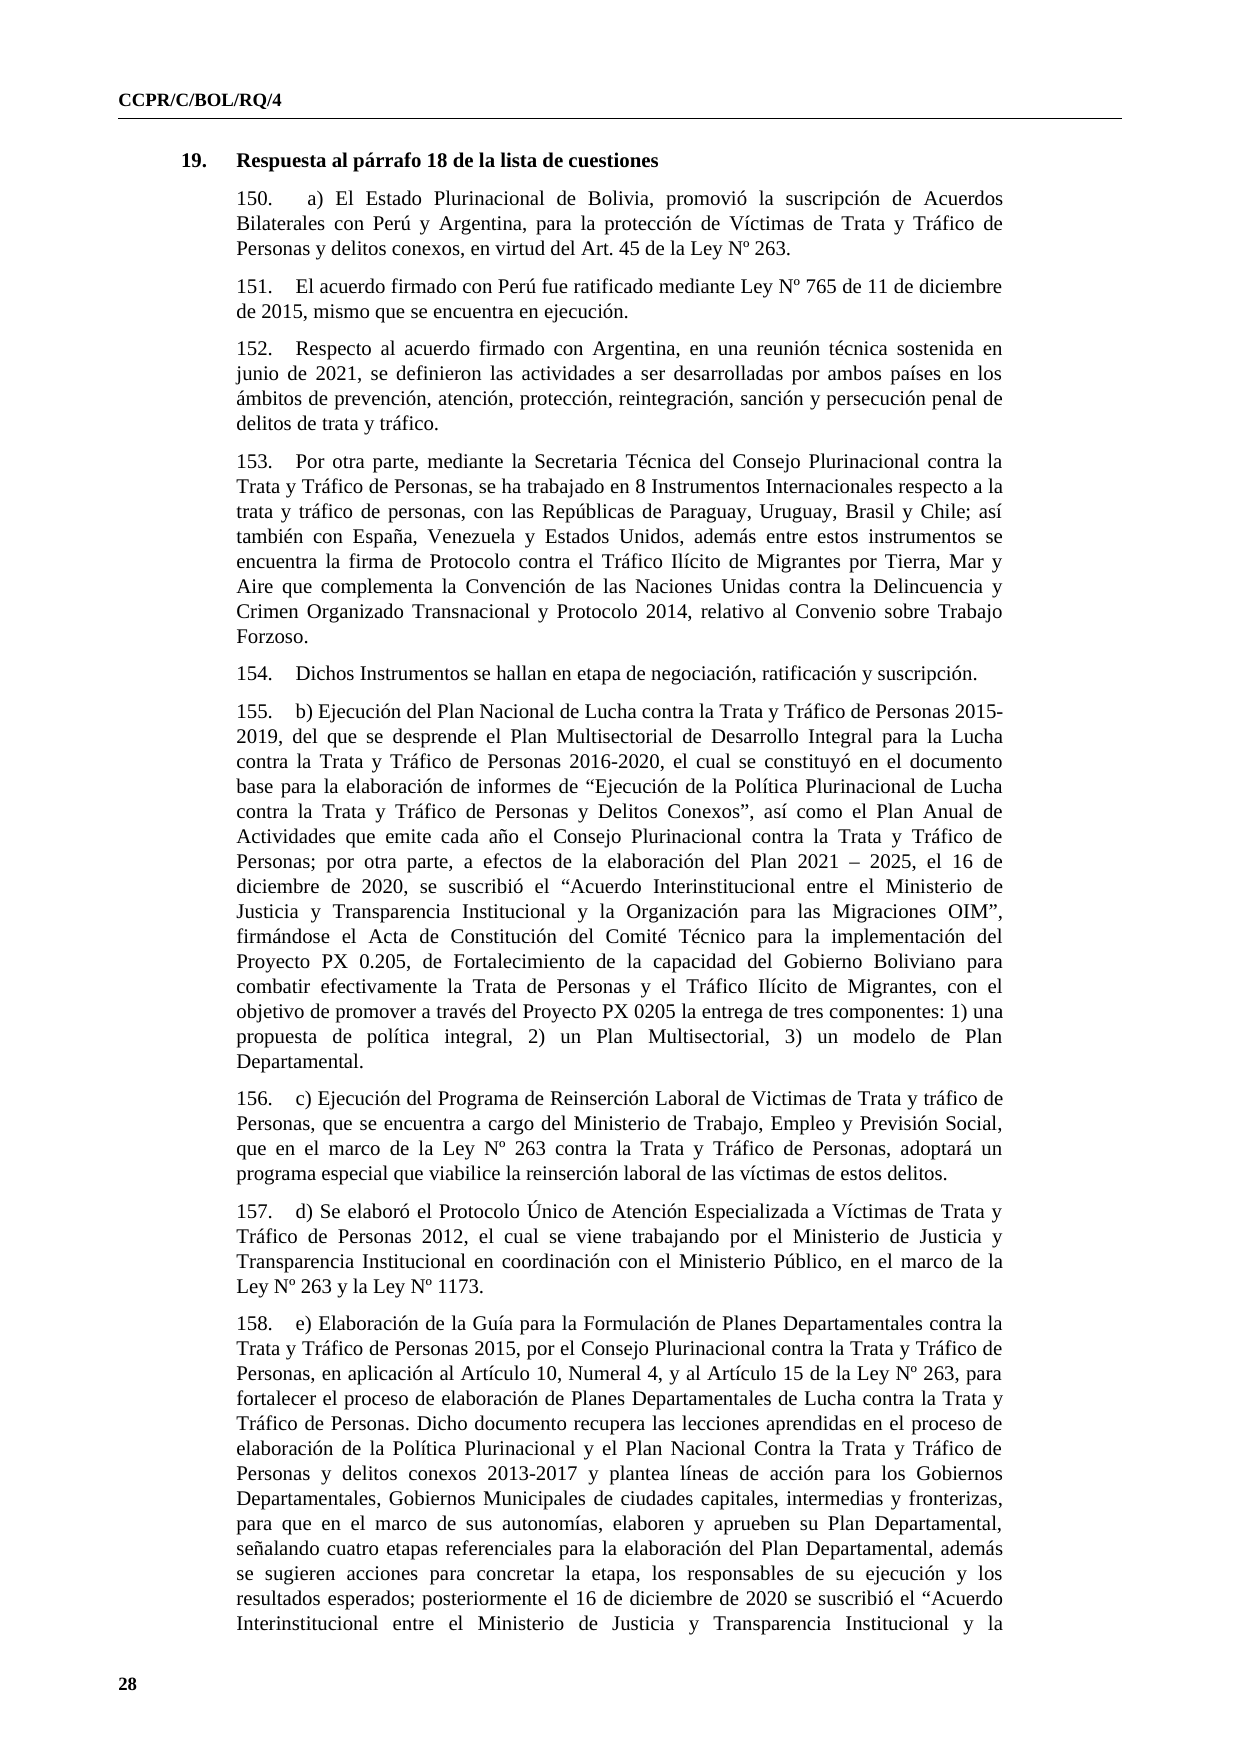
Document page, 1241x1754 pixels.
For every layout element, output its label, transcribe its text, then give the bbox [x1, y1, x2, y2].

text 155. b) Ejecución del Plan Nacional de Lucha contra la Trata y Tráfico de Personas 2015-2019, del que se desprende el Plan Multisectorial de Desarrollo Integral para la Lucha contra la Trata y Tráfico de Personas 2016-2020, el cual se constituyó en el documento base para la elaboración de informes de “Ejecución de la Política Plurinacional de Lucha contra la Trata y Tráfico de Personas y Delitos Conexos”, así como el Plan Anual de Actividades que emite cada año el Consejo Plurinacional contra la Trata y Tráfico de Personas; por otra parte, a efectos de la elaboración del Plan 2021 – 2025, el 16 de diciembre de 2020, se suscribió el “Acuerdo Interinstitucional entre el Ministerio de Justicia y Transparencia Institucional y la Organización para las Migraciones OIM”, firmándose el Acta de Constitución del Comité Técnico para la implementación del Proyecto PX 0.205, de Fortalecimiento de la capacidad del Gobierno Boliviano para combatir efectivamente la Trata de Personas y el Tráfico Ilícito de Migrantes, con el objetivo de promover a través del Proyecto PX 0205 la entrega de tres componentes: 1) una propuesta de política integral, 2) un Plan Multisectorial, 3) un modelo de Plan Departamental. [236, 698, 1004, 1073]
text 150. a) El Estado Plurinacional de Bolivia, promovió la suscripción de Acuerdos Bilaterales con Perú y Argentina, para la protección de Víctimas de Trata y Tráfico de Personas y delitos conexos, en virtud del Art. 45 de la Ley Nº 263. [236, 185, 1004, 260]
text 156. c) Ejecución del Programa de Reinserción Laboral de Victimas de Trata y tráfico de Personas, que se encuentra a cargo del Ministerio de Trabajo, Empleo y Previsión Social, que en el marco de la Ley Nº 263 contra la Trata y Tráfico de Personas, adoptará un programa especial que viabilice la reinserción laboral de las víctimas de estos delitos. [236, 1085, 1004, 1185]
text 19. Respuesta al párrafo 18 de la lista de cuestiones [118, 148, 1004, 173]
text 151. El acuerdo firmado con Perú fue ratificado mediante Ley Nº 765 de 11 de diciembre de 2015, mismo que se encuentra en ejecución. [236, 273, 1004, 323]
text 152. Respecto al acuerdo firmado con Argentina, en una reunión técnica sostenida en junio de 2021, se definieron las actividades a ser desarrolladas por ambos países en los ámbitos de prevención, atención, protección, reintegración, sanción y persecución penal de delitos de trata y tráfico. [236, 335, 1004, 435]
text 153. Por otra parte, mediante la Secretaria Técnica del Consejo Plurinacional contra la Trata y Tráfico de Personas, se ha trabajado en 8 Instrumentos Internacionales respecto a la trata y tráfico de personas, con las Repúblicas de Paraguay, Uruguay, Brasil y Chile; así también con España, Venezuela y Estados Unidos, además entre estos instrumentos se encuentra la firma de Protocolo contra el Tráfico Ilícito de Migrantes por Tierra, Mar y Aire que complementa la Convención de las Naciones Unidas contra la Delincuencia y Crimen Organizado Transnacional y Protocolo 2014, relativo al Convenio sobre Trabajo Forzoso. [236, 448, 1004, 648]
text 154. Dichos Instrumentos se hallan en etapa de negociación, ratificación y suscripción. [236, 660, 1004, 685]
text 157. d) Se elaboró el Protocolo Único de Atención Especializada a Víctimas de Trata y Tráfico de Personas 2012, el cual se viene trabajando por el Ministerio de Justicia y Transparencia Institucional en coordinación con el Ministerio Público, en el marco de la Ley Nº 263 y la Ley Nº 1173. [236, 1198, 1004, 1298]
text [236, 1310, 1004, 1635]
